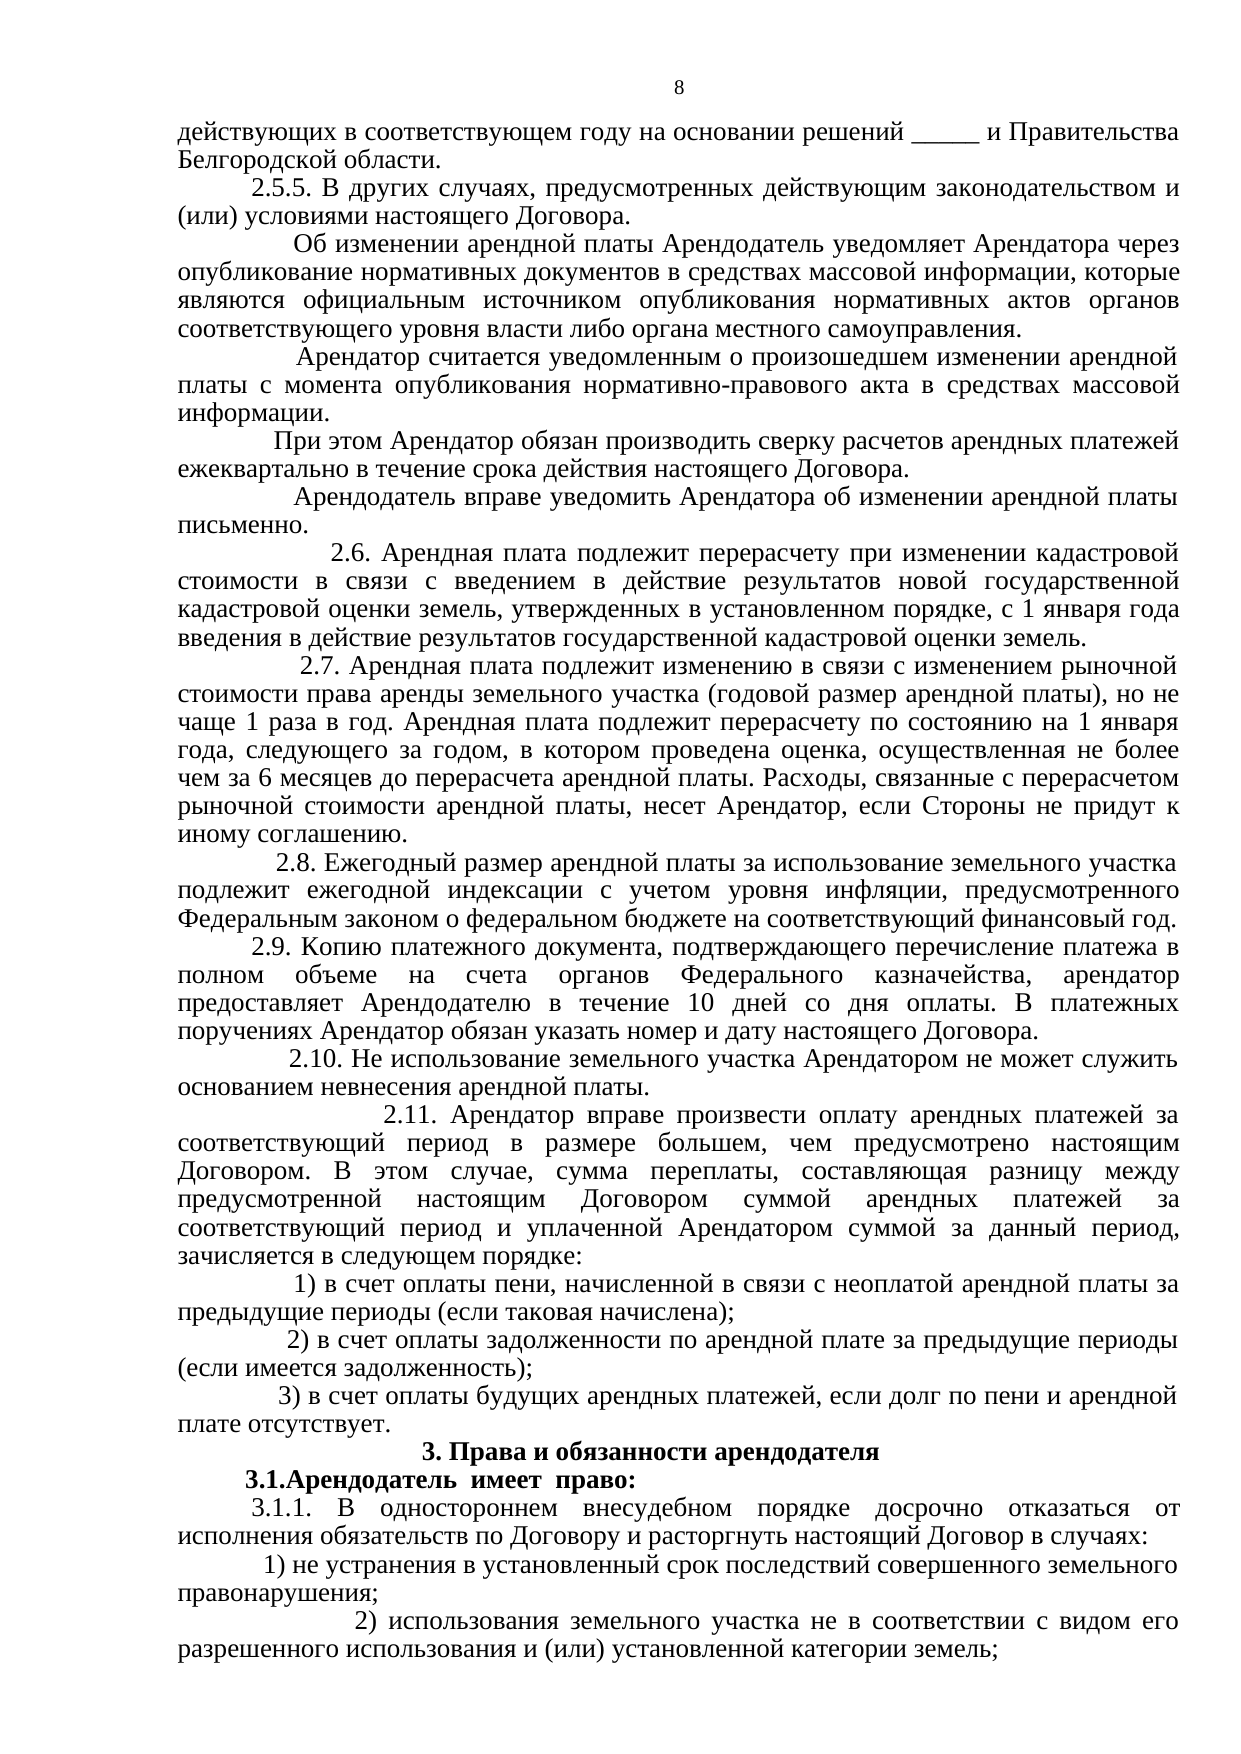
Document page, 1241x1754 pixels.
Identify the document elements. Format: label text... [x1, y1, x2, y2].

text Арендатор считается уведомленным о произошедшем изменении арендной платы с момента опубликования нормативно-правового акта в средствах массовой информации. [121, 343, 1181, 427]
text 2.6. Арендная плата подлежит перерасчету при изменении кадастровой стоимости в связи с введением в действие результатов новой государственной кадастровой оценки земель, утвержденных в установленном порядке, с 1 января года введения в действие результатов государственной кадастровой оценки земель. [121, 539, 1181, 652]
text 3.1.Арендодатель имеет право: [177, 1466, 1181, 1494]
text 1) в счет оплаты пени, начисленной в связи с неоплатой арендной платы за предыдущие периоды (если таковая начислена); [121, 1270, 1181, 1326]
text При этом Арендатор обязан производить сверку расчетов арендных платежей ежеквартально в течение срока действия настоящего Договора. [121, 427, 1181, 483]
text 3. Права и обязанности арендодателя [121, 1438, 1181, 1466]
text 2) использования земельного участка не в соответствии с видом его разрешенного использования и (или) установленной категории земель; [121, 1607, 1181, 1663]
text 3) в счет оплаты будущих арендных платежей, если долг по пени и арендной плате отсутствует. [121, 1382, 1181, 1438]
text 1) не устранения в установленный срок последствий совершенного земельного правонарушения; [121, 1551, 1181, 1607]
text 2.7. Арендная плата подлежит изменению в связи с изменением рыночной стоимости права аренды земельного участка (годовой размер арендной платы), но не чаще 1 раза в год. Арендная плата подлежит перерасчету по состоянию на 1 января года, следующего за годом, в котором проведена оценка, осуществленная не более чем за 6 месяцев до перерасчета арендной платы. Расходы, связанные с перерасчетом рыночной стоимости арендной платы, несет Арендатор, если Стороны не придут к иному соглашению. [121, 652, 1181, 848]
text 2.11. Арендатор вправе произвести оплату арендных платежей за соответствующий период в размере большем, чем предусмотрено настоящим Договором. В этом случае, сумма переплаты, составляющая разницу между предусмотренной настоящим Договором суммой арендных платежей за соответствующий период и уплаченной Арендатором суммой за данный период, зачисляется в следующем порядке: [121, 1101, 1181, 1270]
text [121, 118, 1181, 174]
text 2.5.5. В других случаях, предусмотренных действующим законодательством и (или) условиями настоящего Договора. [121, 174, 1181, 230]
text 2.10. Не использование земельного участка Арендатором не может служить основанием невнесения арендной платы. [121, 1045, 1181, 1101]
text Об изменении арендной платы Арендодатель уведомляет Арендатора через опубликование нормативных документов в средствах массовой информации, которые являются официальным источником опубликования нормативных актов органов соответствующего уровня власти либо органа местного самоуправления. [121, 230, 1181, 343]
text 2.8. Ежегодный размер арендной платы за использование земельного участка подлежит ежегодной индексации с учетом уровня инфляции, предусмотренного Федеральным законом о федеральном бюджете на соответствующий финансовый год. [121, 848, 1181, 933]
text Арендодатель вправе уведомить Арендатора об изменении арендной платы письменно. [121, 483, 1181, 539]
text 2) в счет оплаты задолженности по арендной плате за предыдущие периоды (если имеется задолженность); [121, 1326, 1181, 1382]
text 3.1.1. В одностороннем внесудебном порядке досрочно отказаться от исполнения обязательств по Договору и расторгнуть настоящий Договор в случаях: [121, 1494, 1181, 1551]
text 2.9. Копию платежного документа, подтверждающего перечисление платежа в полном объеме на счета органов Федерального казначейства, арендатор предоставляет Арендодателю в течение 10 дней со дня оплаты. В платежных поручениях Арендатор обязан указать номер и дату настоящего Договора. [177, 933, 1181, 1045]
